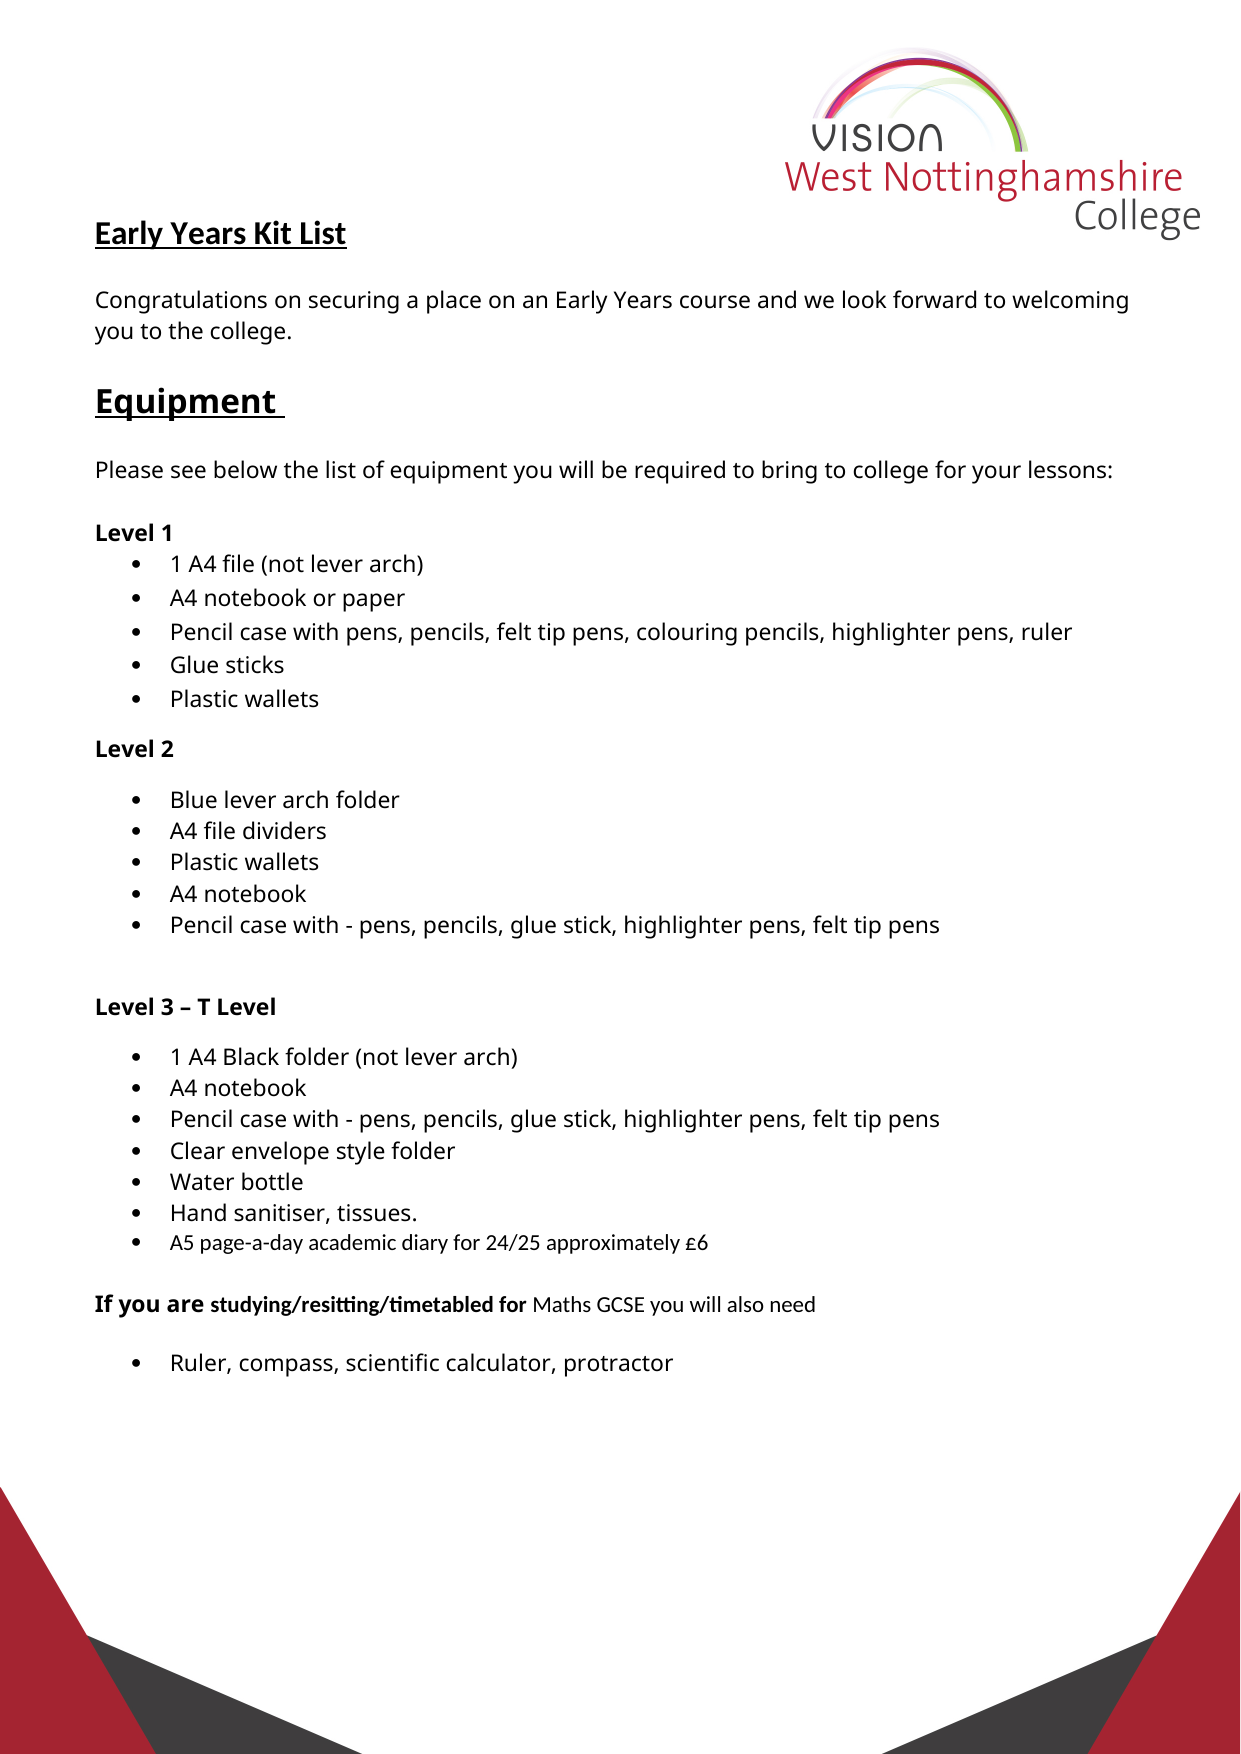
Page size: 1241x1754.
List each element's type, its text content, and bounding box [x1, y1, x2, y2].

picture [0, 5, 1241, 1754]
list Clear envelope style folder [132, 1135, 1146, 1166]
list A4 notebook or paper [132, 582, 1146, 613]
list Glue sticks [132, 649, 1146, 681]
list A5 page-a-day academic diary for 24/25 approximately £6 [132, 1228, 1146, 1256]
text Please see below the list of equipment you will be required to bring to college for your lessons: [94, 454, 1146, 486]
list Pencil case with pens, pencils, felt tip pens, colouring pencils, highlighter pens, ruler [132, 616, 1146, 647]
list Plastic wallets [132, 683, 1146, 714]
list Water bottle [132, 1166, 1146, 1197]
list Pencil case with - pens, pencils, glue stick, highlighter pens, felt tip pens [132, 1103, 1146, 1135]
text Level 2 [94, 733, 1146, 765]
list 1 A4 file (not lever arch) [132, 548, 1146, 579]
text Level 1 [94, 517, 1146, 548]
list Ruler, compass, scientific calculator, protractor [132, 1347, 1146, 1378]
text Early Years Kit List [94, 212, 1146, 253]
list Hand sanitiser, tissues. [132, 1197, 1146, 1228]
text If you are studying/resitting/timetabled for Maths GCSE you will also need [94, 1288, 1146, 1319]
list A4 notebook [132, 1072, 1146, 1103]
list A4 file dividers [132, 815, 1146, 846]
list 1 A4 Black folder (not lever arch) [132, 1041, 1146, 1072]
text Level 3 – T Level [94, 991, 1146, 1022]
list Blue lever arch folder [132, 784, 1146, 815]
text Equipment [94, 378, 1146, 423]
list A4 notebook [132, 878, 1146, 909]
list Plastic wallets [132, 846, 1146, 878]
list Pencil case with - pens, pencils, glue stick, highlighter pens, felt tip pens [132, 909, 1146, 940]
text Congratulations on securing a place on an Early Years course and we look forward to welcoming you to the college. [94, 284, 1146, 346]
